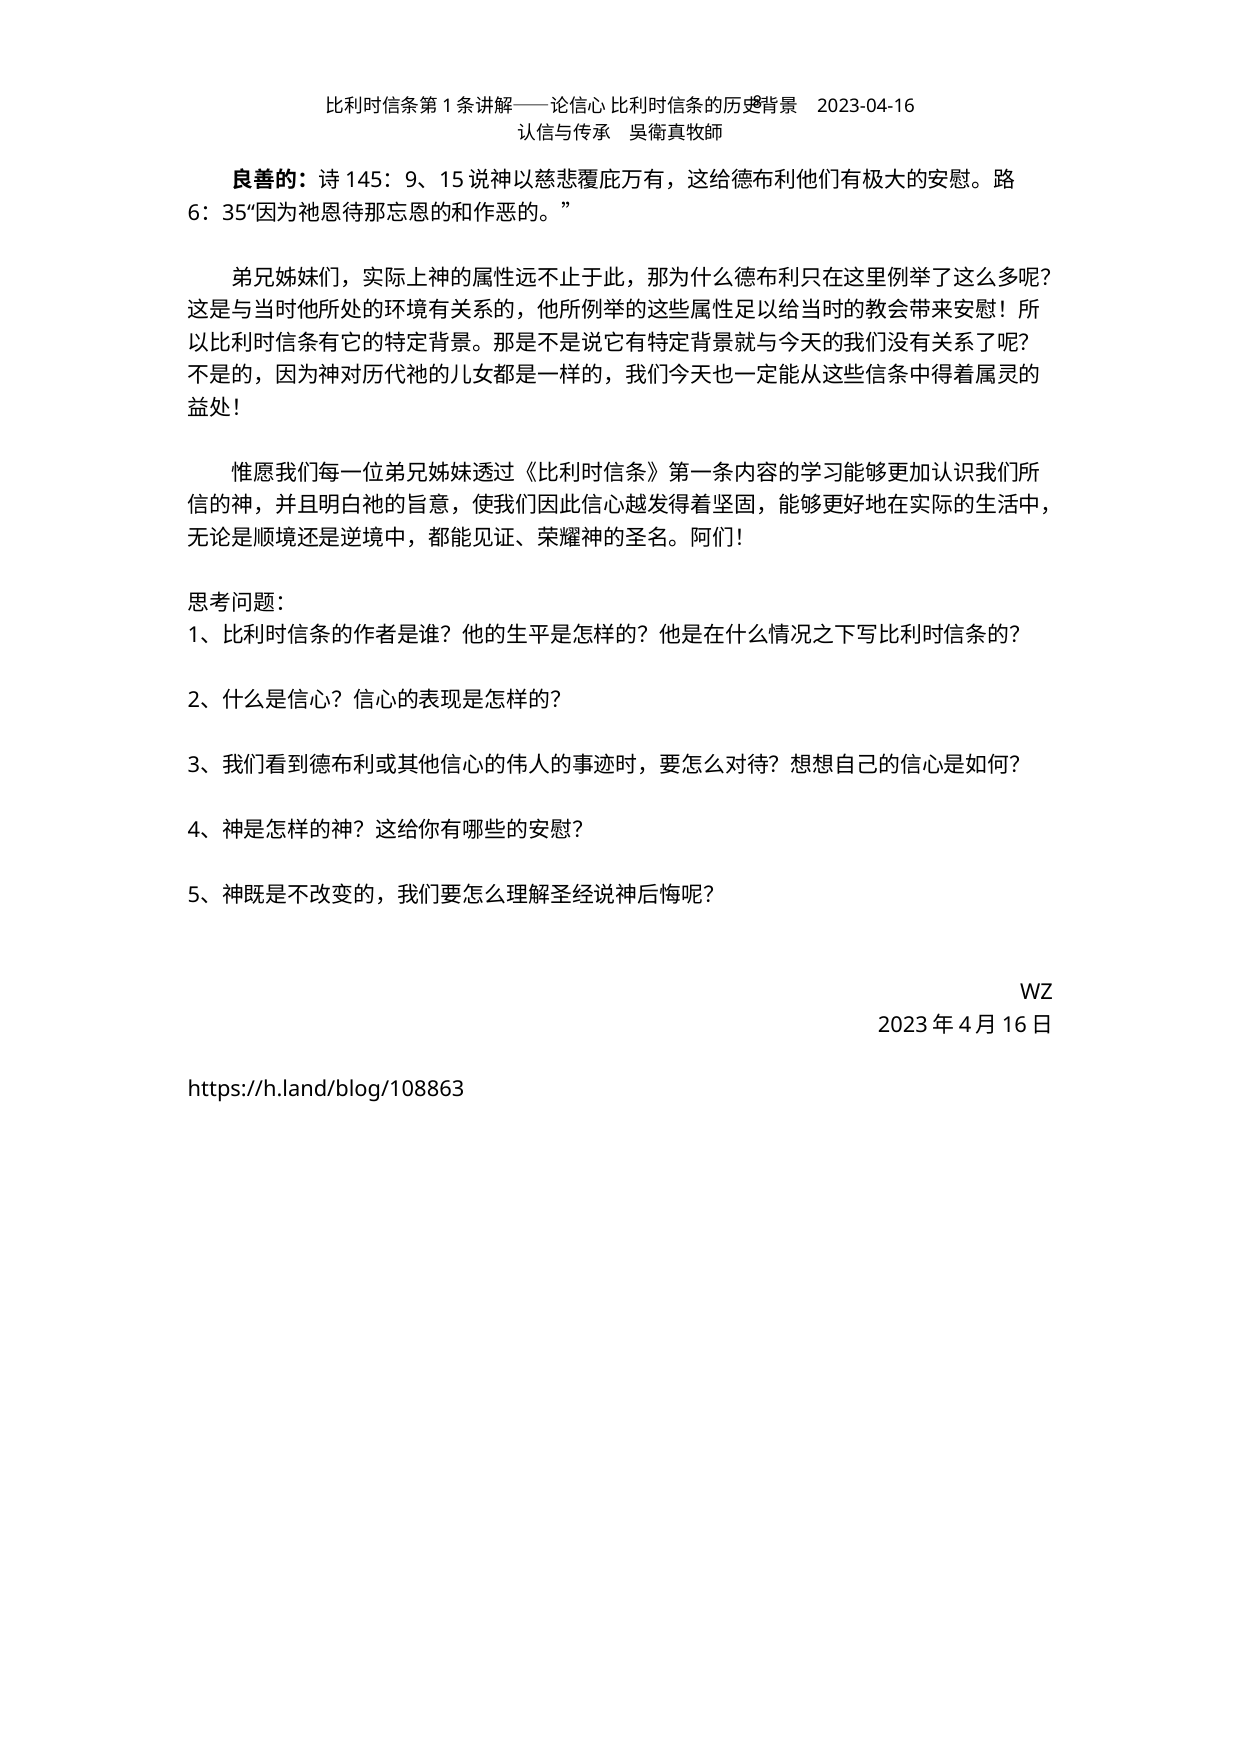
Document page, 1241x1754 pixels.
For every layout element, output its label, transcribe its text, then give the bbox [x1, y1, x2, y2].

text 良善的：诗145：9、15说神以慈悲覆庇万有，这给德布利他们有极大的安慰。路6：35“因为祂恩待那忘恩的和作恶的。” [187, 162, 1053, 227]
text WZ [187, 974, 1053, 1007]
text 惟愿我们每一位弟兄姊妹透过《比利时信条》第一条内容的学习能够更加认识我们所信的神，并且明白祂的旨意，使我们因此信心越发得着坚固，能够更好地在实际的生活中，无论是顺境还是逆境中，都能见证、荣耀神的圣名。阿们！ [187, 454, 1053, 552]
text https://h.land/blog/108863 [187, 1072, 1053, 1104]
text 3、我们看到德布利或其他信心的伟人的事迹时，要怎么对待？想想自己的信心是如何？ [187, 747, 1053, 779]
text 思考问题： [187, 584, 1053, 617]
text 4、神是怎样的神？这给你有哪些的安慰？ [187, 812, 1053, 844]
text 弟兄姊妹们，实际上神的属性远不止于此，那为什么德布利只在这里例举了这么多呢？这是与当时他所处的环境有关系的，他所例举的这些属性足以给当时的教会带来安慰！所以比利时信条有它的特定背景。那是不是说它有特定背景就与今天的我们没有关系了呢？不是的，因为神对历代祂的儿女都是一样的，我们今天也一定能从这些信条中得着属灵的益处！ [187, 259, 1053, 422]
text 5、神既是不改变的，我们要怎么理解圣经说神后悔呢？ [187, 877, 1053, 909]
text 2、什么是信心？信心的表现是怎样的？ [187, 682, 1053, 714]
text 1、比利时信条的作者是谁？他的生平是怎样的？他是在什么情况之下写比利时信条的？ [187, 617, 1053, 649]
text 2023年4月16日 [187, 1007, 1053, 1039]
